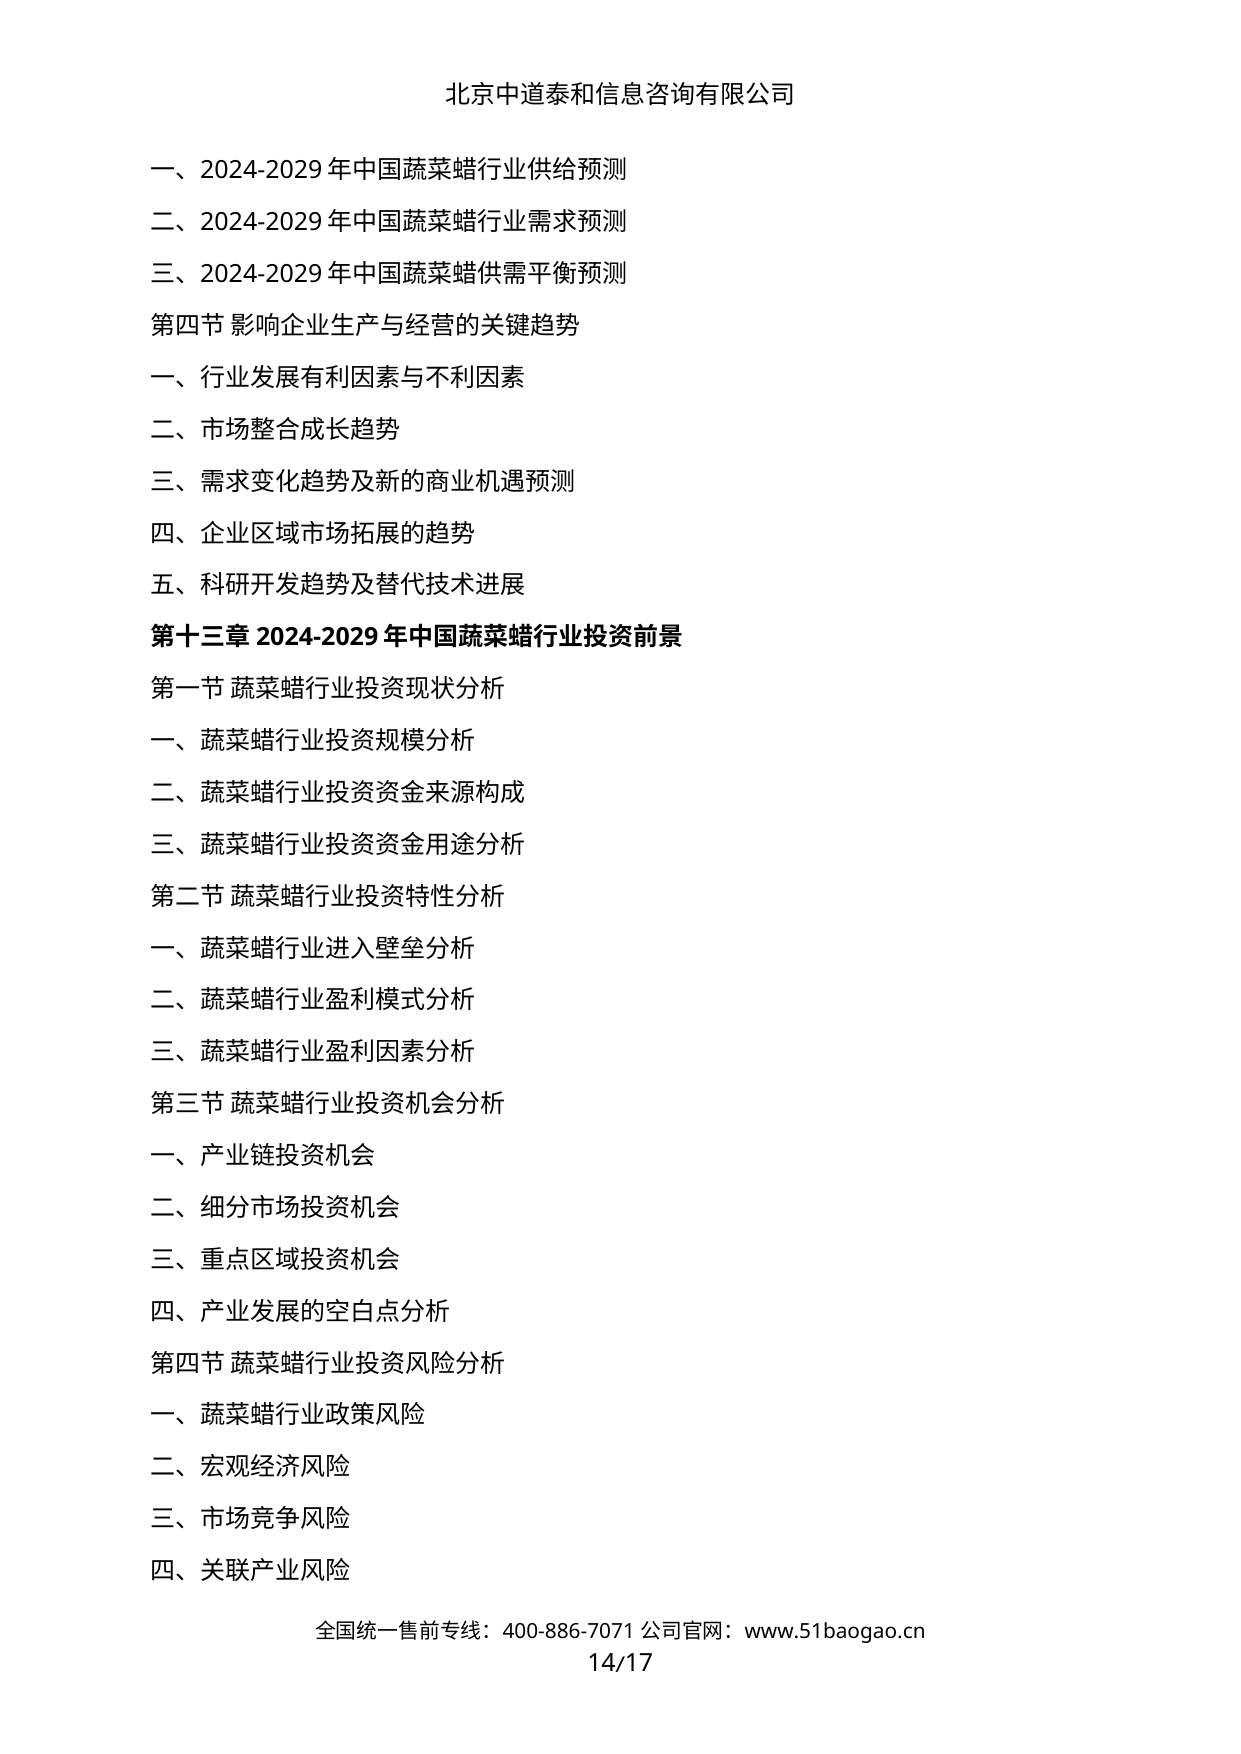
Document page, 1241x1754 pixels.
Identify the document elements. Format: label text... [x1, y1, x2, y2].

text 三、蔬菜蜡行业盈利因素分析 [150, 1032, 1090, 1068]
text 二、市场整合成长趋势 [150, 409, 1090, 446]
text 第十三章 2024-2029年中国蔬菜蜡行业投资前景 [150, 617, 1090, 653]
text 三、2024-2029年中国蔬菜蜡供需平衡预测 [150, 254, 1090, 290]
text 二、细分市场投资机会 [150, 1187, 1090, 1224]
text 二、蔬菜蜡行业投资资金来源构成 [150, 772, 1090, 809]
text 四、产业发展的空白点分析 [150, 1291, 1090, 1327]
text 二、2024-2029年中国蔬菜蜡行业需求预测 [150, 202, 1090, 238]
text 第二节 蔬菜蜡行业投资特性分析 [150, 876, 1090, 912]
text 四、企业区域市场拓展的趋势 [150, 513, 1090, 549]
text 三、重点区域投资机会 [150, 1239, 1090, 1276]
text 一、产业链投资机会 [150, 1136, 1090, 1172]
text 四、关联产业风险 [150, 1551, 1090, 1587]
text 一、2024-2029年中国蔬菜蜡行业供给预测 [150, 150, 1090, 186]
text 二、蔬菜蜡行业盈利模式分析 [150, 980, 1090, 1016]
text 第四节 蔬菜蜡行业投资风险分析 [150, 1343, 1090, 1379]
text 二、宏观经济风险 [150, 1447, 1090, 1483]
text 三、蔬菜蜡行业投资资金用途分析 [150, 824, 1090, 861]
text 一、蔬菜蜡行业进入壁垒分析 [150, 928, 1090, 964]
text 三、需求变化趋势及新的商业机遇预测 [150, 461, 1090, 497]
text 第三节 蔬菜蜡行业投资机会分析 [150, 1084, 1090, 1120]
text 一、蔬菜蜡行业投资规模分析 [150, 721, 1090, 757]
text 五、科研开发趋势及替代技术进展 [150, 565, 1090, 601]
text 一、行业发展有利因素与不利因素 [150, 357, 1090, 394]
text 三、市场竞争风险 [150, 1499, 1090, 1535]
text 一、蔬菜蜡行业政策风险 [150, 1395, 1090, 1431]
text 第四节 影响企业生产与经营的关键趋势 [150, 306, 1090, 342]
text 第一节 蔬菜蜡行业投资现状分析 [150, 669, 1090, 705]
